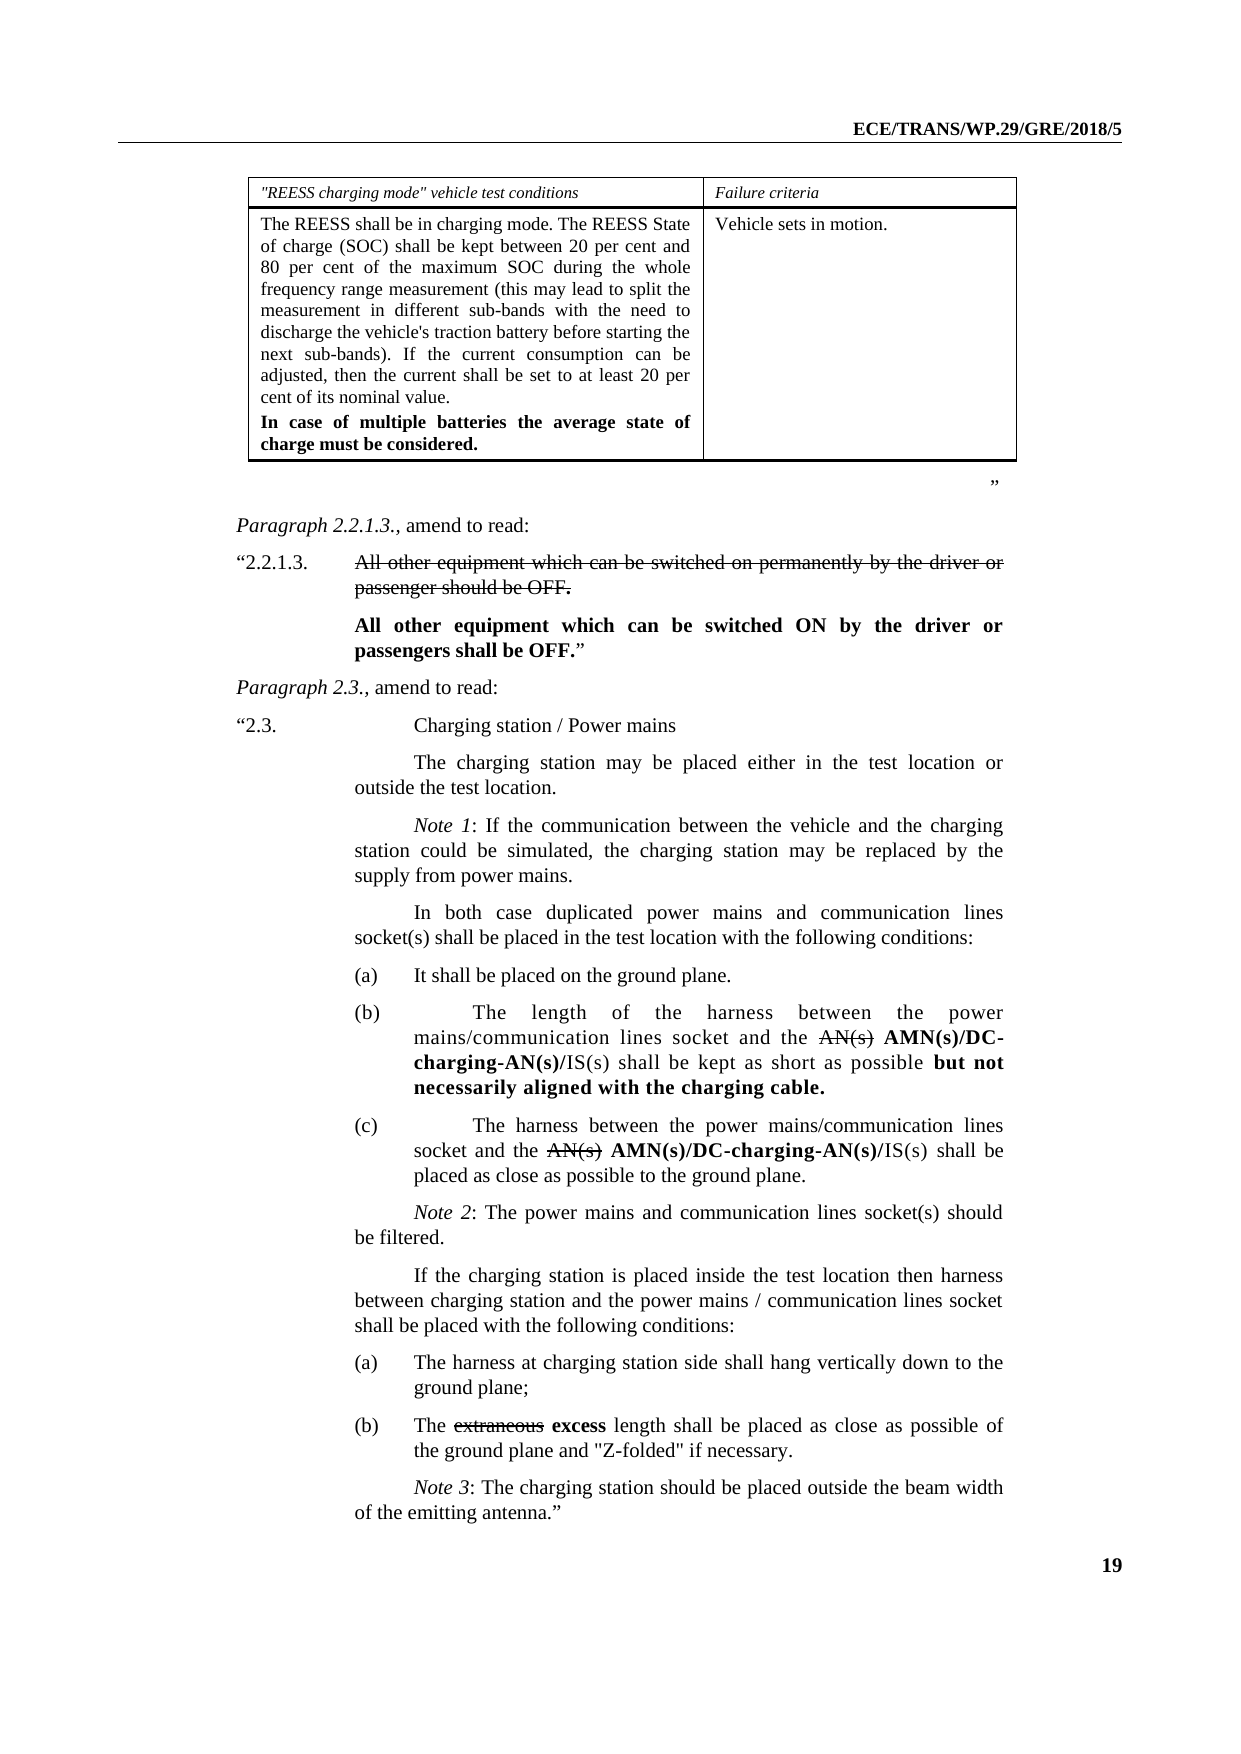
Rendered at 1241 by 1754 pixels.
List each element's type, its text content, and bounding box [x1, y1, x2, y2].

text (a) The harness at charging station side shall hang vertically down to the ground plane; [354, 1349, 1004, 1399]
text All other equipment which can be switched ON by the driver or passengers shall be OFF.” [354, 612, 1004, 662]
text The charging station may be placed either in the test location or outside the test location. [354, 749, 1004, 799]
text Note 2: The power mains and communication lines socket(s) should be filtered. [354, 1199, 1004, 1249]
text ” [236, 474, 1004, 499]
text (b) The length of the harness between the power mains/communication lines socket and the AN(s) AMN(s)/DC-charging-AN(s)/IS(s) shall be kept as short as possible but not necessarily aligned with the charging cable. [354, 999, 1004, 1099]
text “2.2.1.3. All other equipment which can be switched on permanently by the driver or passenger should be OFF. [236, 549, 1004, 599]
text Paragraph 2.3., amend to read: [236, 674, 1122, 699]
text Note 3: The charging station should be placed outside the beam width of the emitting antenna.” [354, 1474, 1004, 1524]
table_cell The REESS shall be in charging mode. The REESS State of charge (SOC) shall be kept between 20 per cent and 80 per cent of the maximum SOC during the whole frequency range measurement (this may lead to split the measurement in different sub-bands with the need to discharge the vehicle's traction battery before starting the next sub-bands). If the current consumption can be adjusted, then the current shall be set to at least 20 per cent of its nominal value. In case of multiple batteries the average state of charge must be considered. [249, 209, 703, 458]
table_header Failure criteria [704, 178, 1016, 206]
text If the charging station is placed inside the test location then harness between charging station and the power mains / communication lines socket shall be placed with the following conditions: [354, 1262, 1004, 1337]
table_header "REESS charging mode" vehicle test conditions [249, 178, 703, 206]
text In both case duplicated power mains and communication lines socket(s) shall be placed in the test location with the following conditions: [354, 899, 1004, 949]
text Note 1: If the communication between the vehicle and the charging station could be simulated, the charging station may be replaced by the supply from power mains. [354, 812, 1004, 887]
text “2.3. Charging station / Power mains [236, 712, 1004, 737]
text (a) It shall be placed on the ground plane. [354, 962, 1004, 987]
text (c) The harness between the power mains/communication lines socket and the AN(s) AMN(s)/DC-charging-AN(s)/IS(s) shall be placed as close as possible to the ground plane. [354, 1112, 1004, 1187]
table_cell Vehicle sets in motion. [704, 209, 1016, 458]
text (b) The extraneous excess length shall be placed as close as possible of the ground plane and "Z-folded" if necessary. [354, 1412, 1004, 1462]
text Paragraph 2.2.1.3., amend to read: [236, 512, 1122, 537]
